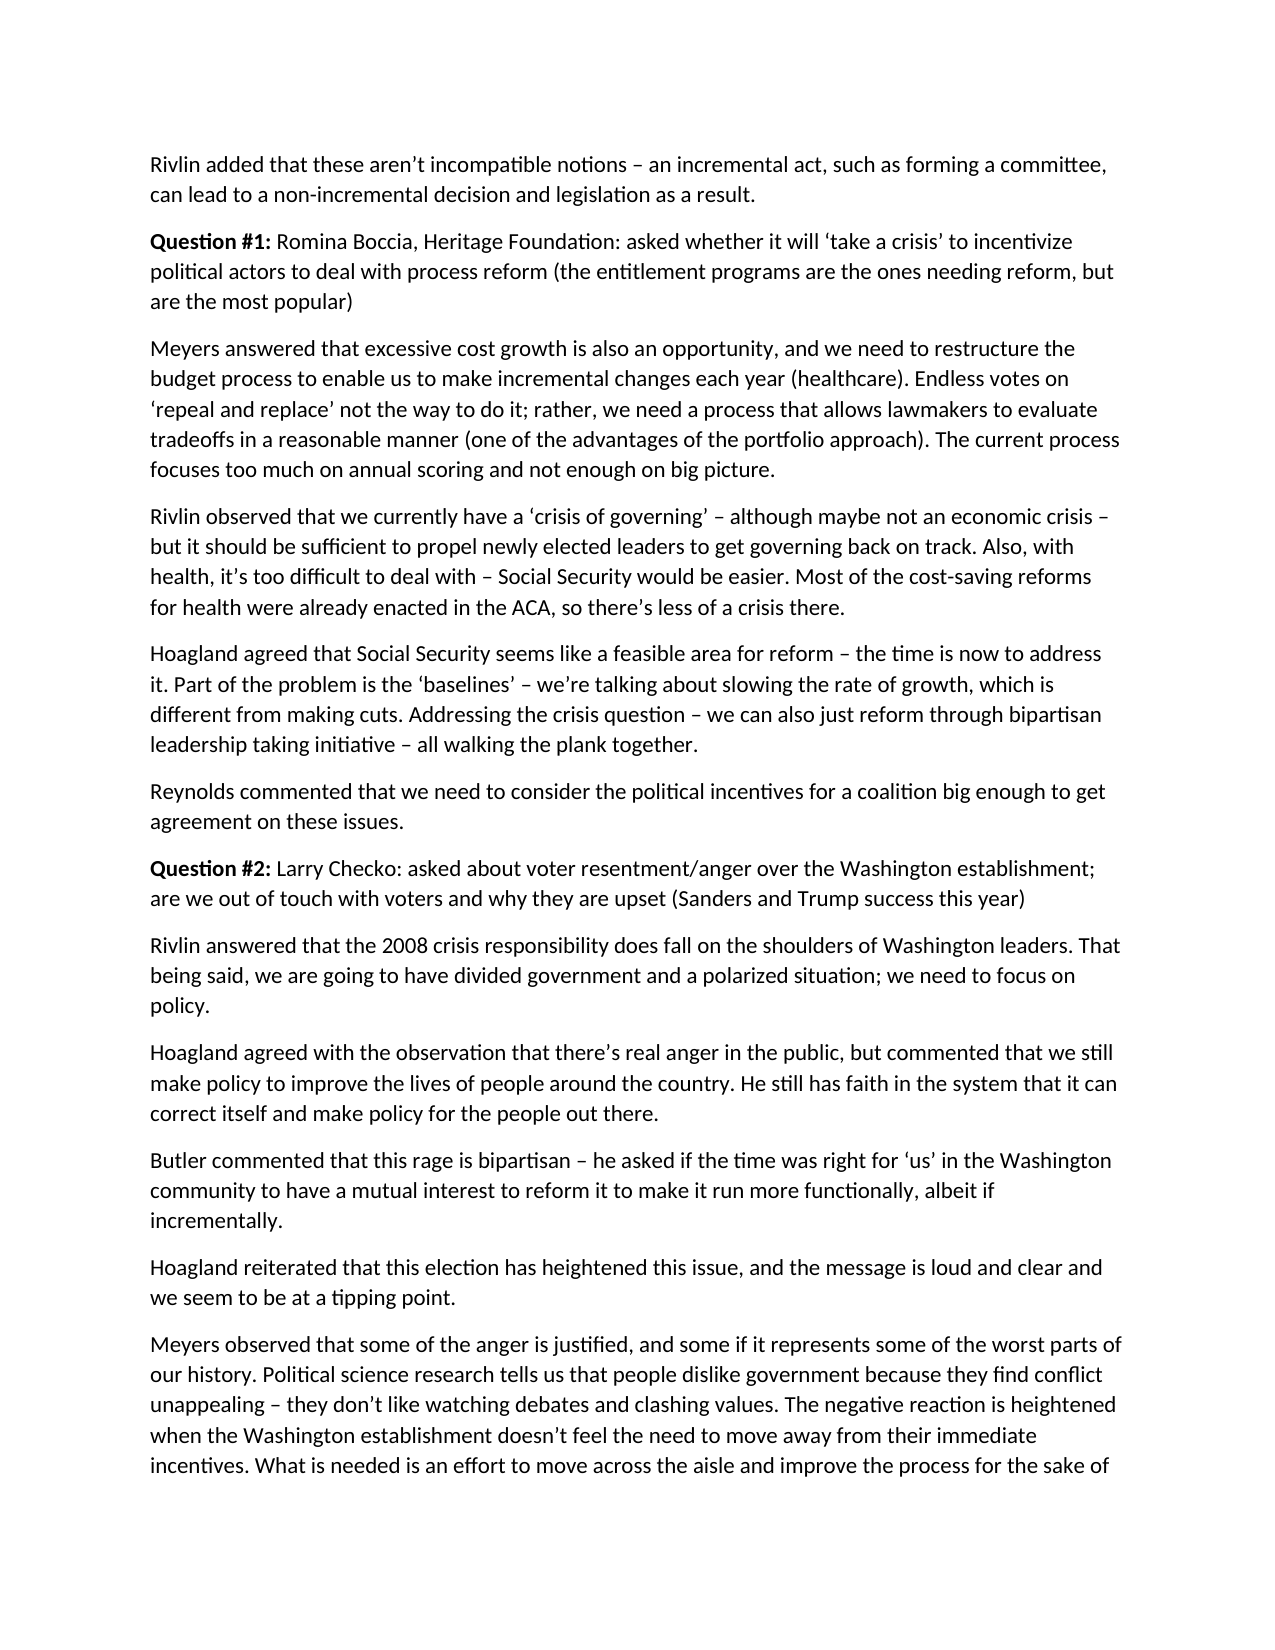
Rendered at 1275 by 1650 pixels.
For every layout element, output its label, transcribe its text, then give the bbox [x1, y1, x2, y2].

text Hoagland agreed with the observation that there’s real anger in the public, but commented that we still make policy to improve the lives of people around the country. He still has faith in the system that it can correct itself and make policy for the people out there. [150, 1038, 1125, 1127]
text Rivlin observed that we currently have a ‘crisis of governing’ – although maybe not an economic crisis – but it should be sufficient to propel newly elected leaders to get governing back on track. Also, with health, it’s too difficult to deal with – Social Security would be easier. Most of the cost-saving reforms for health were already enacted in the ACA, so there’s less of a crisis there. [150, 502, 1125, 621]
text Question #1: Romina Boccia, Heritage Foundation: asked whether it will ‘take a crisis’ to incentivize political actors to deal with process reform (the entitlement programs are the ones needing reform, but are the most popular) [150, 227, 1125, 316]
text Butler commented that this rage is bipartisan – he asked if the time was right for ‘us’ in the Washington community to have a mutual interest to reform it to make it run more functionally, albeit if incrementally. [150, 1146, 1125, 1234]
text Rivlin answered that the 2008 crisis responsibility does fall on the shoulders of Washington leaders. That being said, we are going to have divided government and a polarized situation; we need to focus on policy. [150, 931, 1125, 1020]
text Reynolds commented that we need to consider the political incentives for a coalition big enough to get agreement on these issues. [150, 777, 1125, 835]
text Rivlin added that these aren’t incompatible notions – an incremental act, such as forming a committee, can lead to a non-incremental decision and legislation as a result. [150, 150, 1125, 208]
text Meyers answered that excessive cost growth is also an opportunity, and we need to restructure the budget process to enable us to make incremental changes each year (healthcare). Endless votes on ‘repeal and replace’ not the way to do it; rather, we need a process that allows lawmakers to evaluate tradeoffs in a reasonable manner (one of the advantages of the portfolio approach). The current process focuses too much on annual scoring and not enough on big picture. [150, 334, 1125, 483]
text Hoagland reiterated that this election has heightened this issue, and the message is loud and clear and we seem to be at a tipping point. [150, 1253, 1125, 1311]
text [150, 1330, 1125, 1479]
text Hoagland agreed that Social Security seems like a feasible area for reform – the time is now to address it. Part of the problem is the ‘baselines’ – we’re talking about slowing the rate of growth, which is different from making cuts. Addressing the crisis question – we can also just reform through bipartisan leadership taking initiative – all walking the plank together. [150, 639, 1125, 758]
text Question #2: Larry Checko: asked about voter resentment/anger over the Washington establishment; are we out of touch with voters and why they are upset (Sanders and Trump success this year) [150, 854, 1125, 912]
